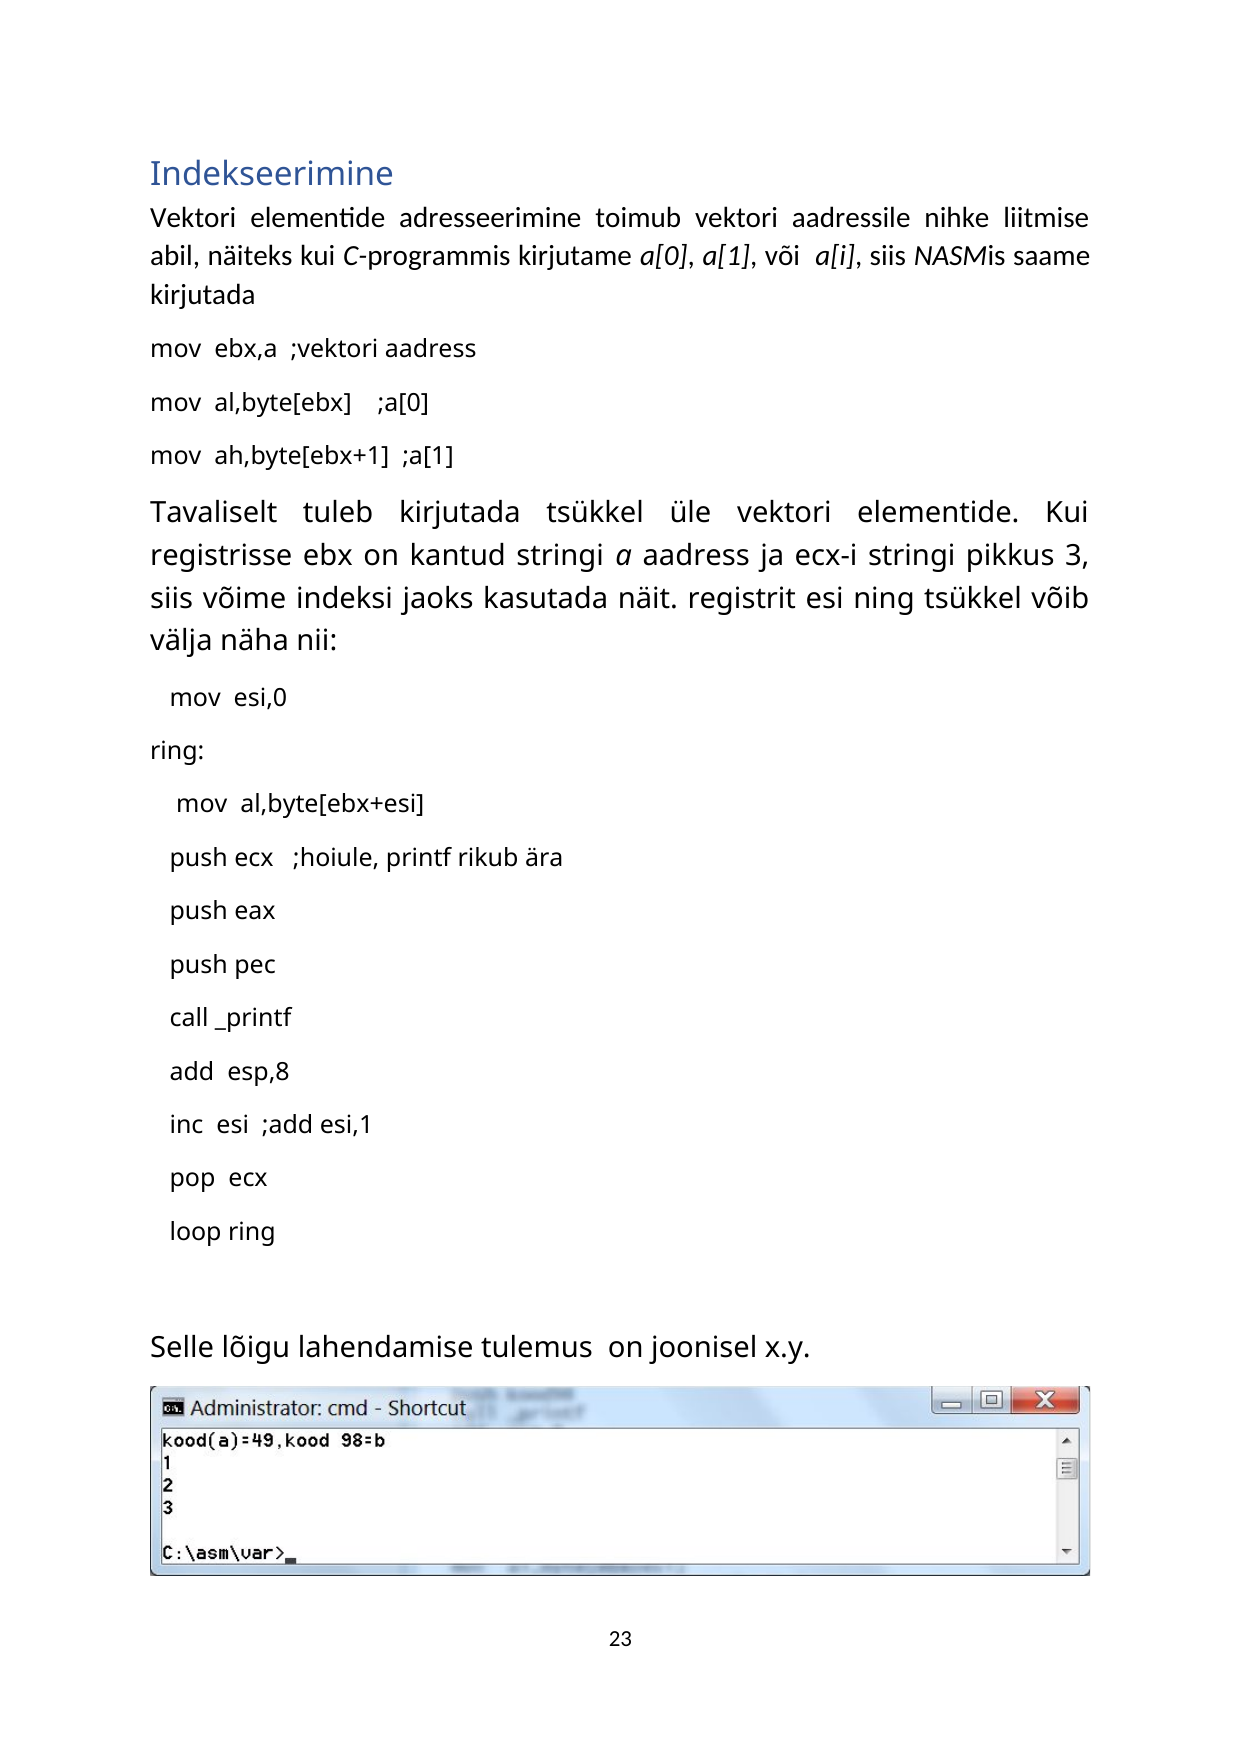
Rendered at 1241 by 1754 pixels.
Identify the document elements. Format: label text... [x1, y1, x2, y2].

text mov ah,byte[ebx+1] ;a[1] [150, 438, 1090, 472]
text ring: [150, 733, 1090, 767]
text mov ebx,a ;vektori aadress [150, 331, 1090, 365]
subtitle Indekseerimine [150, 150, 1090, 195]
text call _printf [150, 1000, 1090, 1034]
text Selle lõigu lahendamise tulemus on joonisel x.y. [150, 1326, 1090, 1366]
text pop ecx [150, 1160, 1090, 1194]
text loop ring [150, 1213, 1090, 1248]
picture [150, 1386, 1091, 1576]
text Tavaliselt tuleb kirjutada tsükkel üle vektori elementide. Kui registrisse ebx on kantud stringi a aadress ja ecx-i stringi pikkus 3, siis võime indeksi jaoks kasutada näit. registrit esi ning tsükkel võib välja näha nii: [150, 491, 1090, 659]
text mov esi,0 [150, 679, 1090, 713]
text push pec [150, 946, 1090, 980]
text inc esi ;add esi,1 [150, 1107, 1090, 1141]
text mov al,byte[ebx] ;a[0] [150, 384, 1090, 418]
text push eax [150, 893, 1090, 927]
text Vektori elementide adresseerimine toimub vektori aadressile nihke liitmise abil, näiteks kui C-programmis kirjutame a[0], a[1], või a[i], siis NASMis saame kirjutada [150, 199, 1090, 311]
text mov al,byte[ebx+esi] [150, 786, 1090, 820]
text add esp,8 [150, 1053, 1090, 1087]
text push ecx ;hoiule, printf rikub ära [150, 839, 1090, 873]
